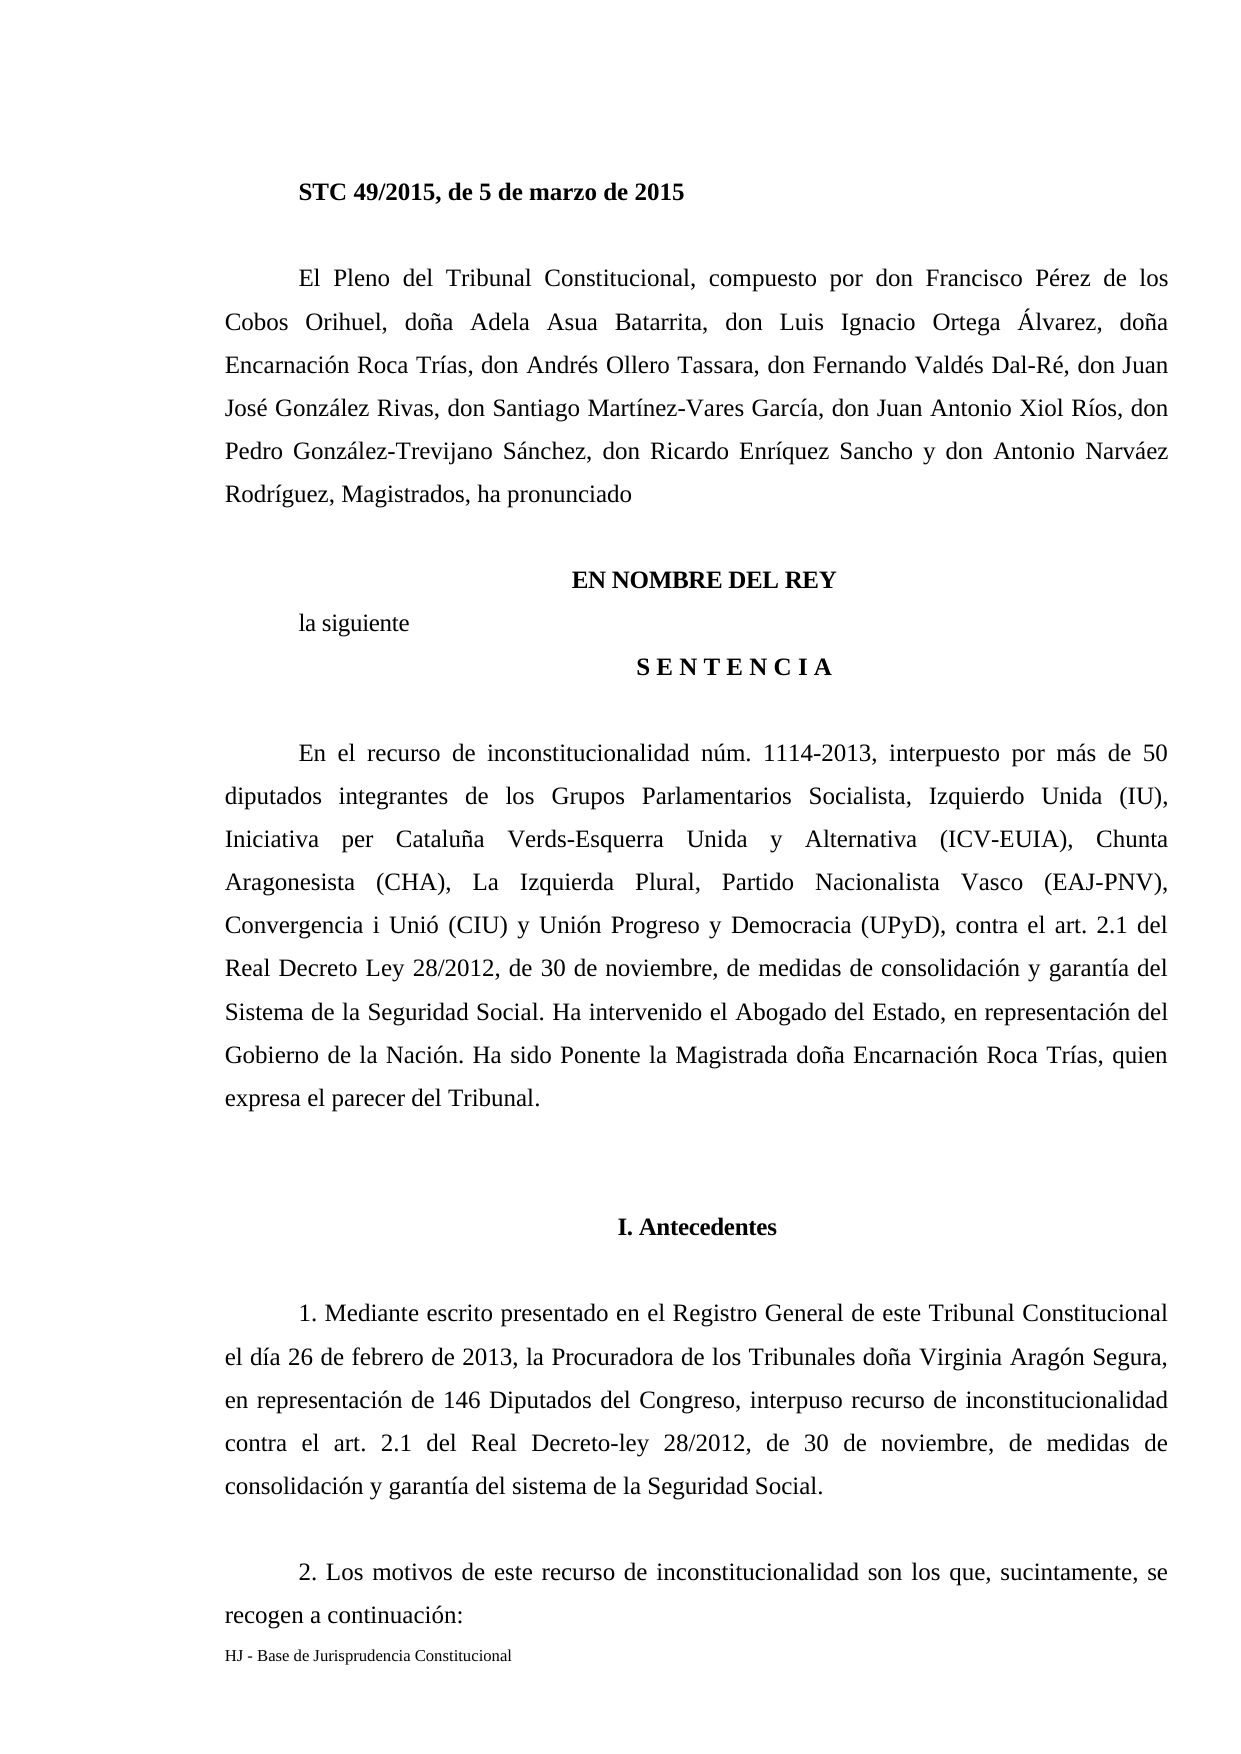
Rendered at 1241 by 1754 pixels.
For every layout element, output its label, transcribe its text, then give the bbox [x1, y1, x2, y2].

text EN NOMBRE DEL REY [224, 565, 1110, 594]
text 1. Mediante escrito presentado en el Registro General de este Tribunal Constitucional el día 26 de febrero de 2013, la Procuradora de los Tribunales doña Virginia Aragón Segura, en representación de 146 Diputados del Congreso, interpuso recurso de inconstitucionalidad contra el art. 2.1 del Real Decreto-ley 28/2012, de 30 de noviembre, de medidas de consolidación y garantía del sistema de la Seguridad Social. [224, 1298, 1169, 1500]
text El Pleno del Tribunal Constitucional, compuesto por don Francisco Pérez de los Cobos Orihuel, doña Adela Asua Batarrita, don Luis Ignacio Ortega Álvarez, doña Encarnación Roca Trías, don Andrés Ollero Tassara, don Fernando Valdés Dal-Ré, don Juan José González Rivas, don Santiago Martínez-Vares García, don Juan Antonio Xiol Ríos, don Pedro González-Trevijano Sánchez, don Ricardo Enríquez Sancho y don Antonio Narváez Rodríguez, Magistrados, ha pronunciado [224, 263, 1169, 508]
text 2. Los motivos de este recurso de inconstitucionalidad son los que, sucintamente, se recogen a continuación: [224, 1557, 1169, 1629]
text I. Antecedentes [224, 1212, 1169, 1241]
text STC 49/2015, de 5 de marzo de 2015 [224, 177, 1169, 206]
text la siguiente [224, 608, 1110, 637]
text S E N T E N C I A [224, 652, 1169, 680]
text En el recurso de inconstitucionalidad núm. 1114-2013, interpuesto por más de 50 diputados integrantes de los Grupos Parlamentarios Socialista, Izquierdo Unida (IU), Iniciativa per Cataluña Verds-Esquerra Unida y Alternativa (ICV-EUIA), Chunta Aragonesista (CHA), La Izquierda Plural, Partido Nacionalista Vasco (EAJ-PNV), Convergencia i Unió (CIU) y Unión Progreso y Democracia (UPyD), contra el art. 2.1 del Real Decreto Ley 28/2012, de 30 de noviembre, de medidas de consolidación y garantía del Sistema de la Seguridad Social. Ha intervenido el Abogado del Estado, en representación del Gobierno de la Nación. Ha sido Ponente la Magistrada doña Encarnación Roca Trías, quien expresa el parecer del Tribunal. [224, 738, 1169, 1112]
